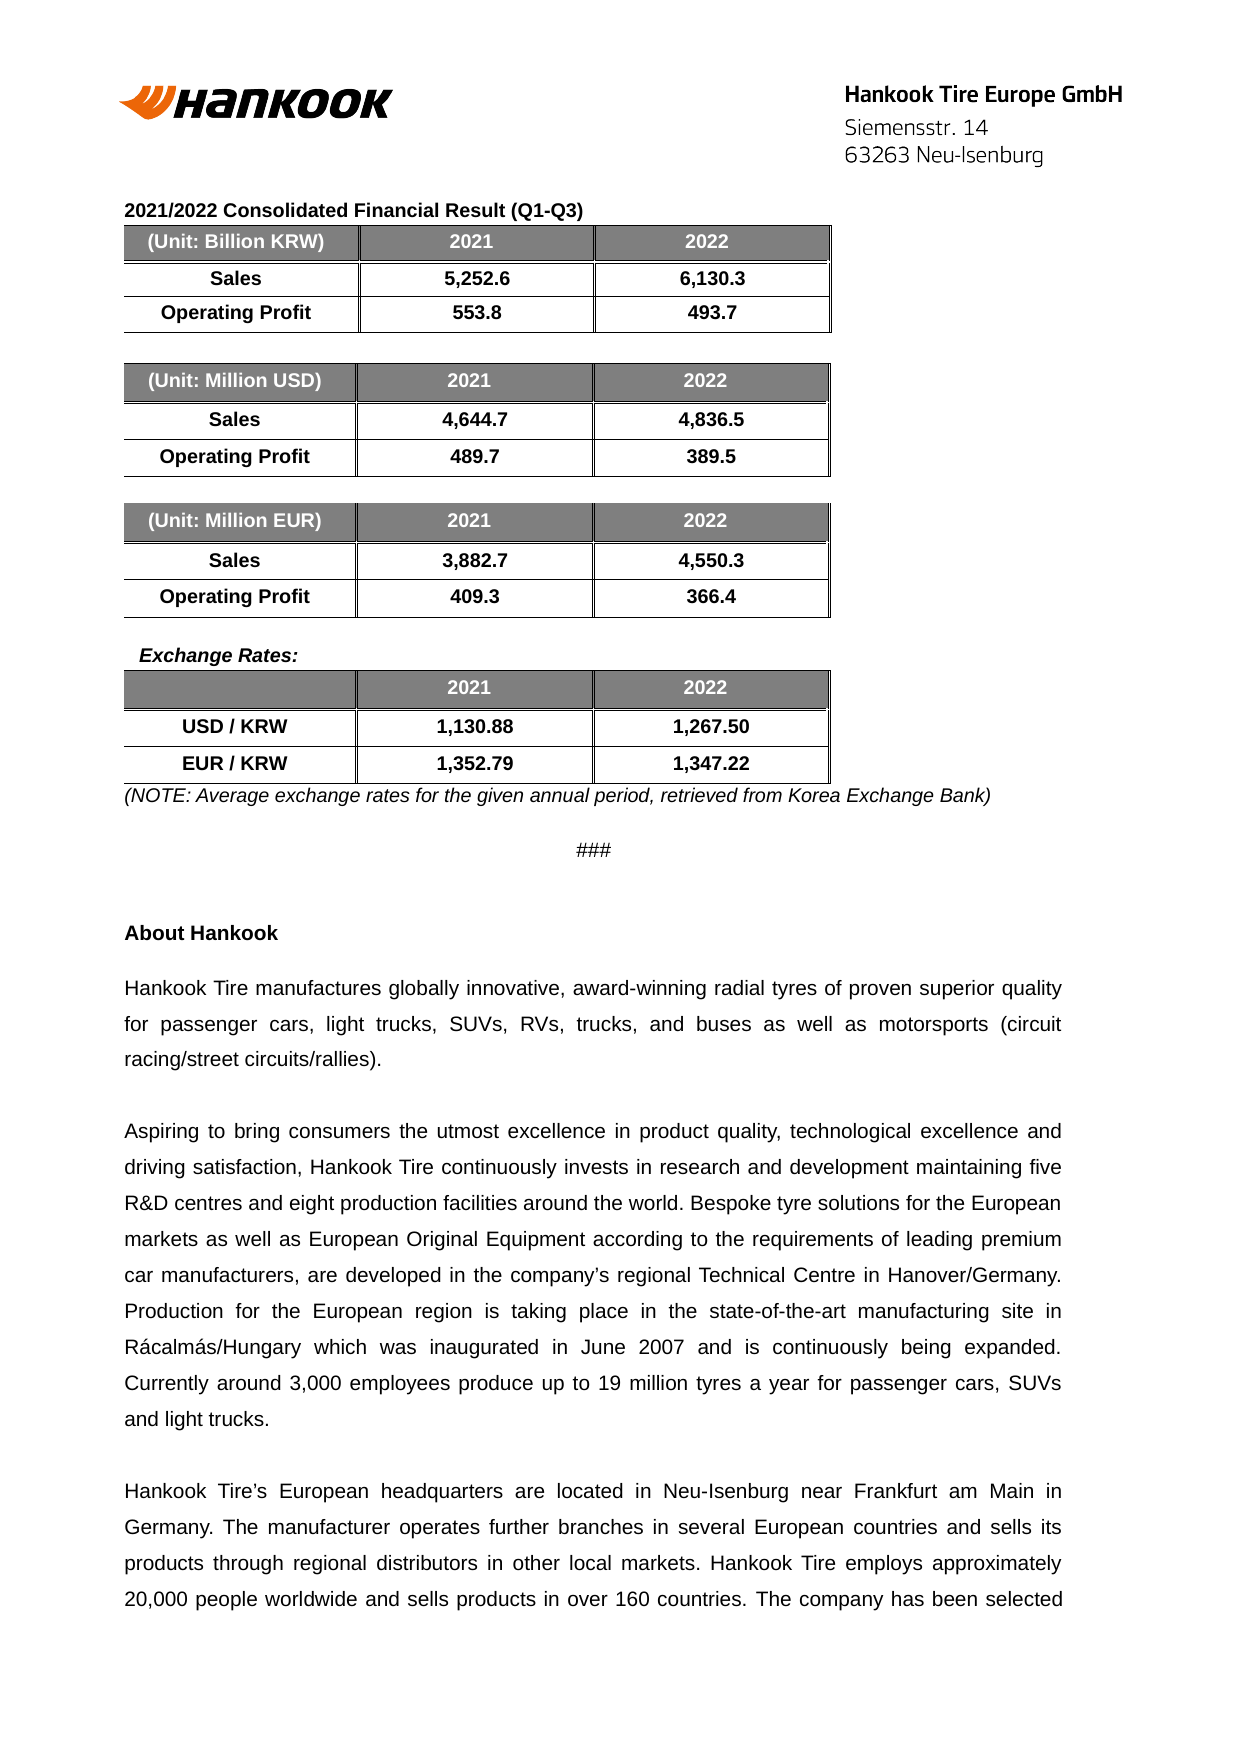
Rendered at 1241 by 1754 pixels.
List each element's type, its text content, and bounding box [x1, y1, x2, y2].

table_cell Sales [124, 404, 355, 438]
text Hankook Tire manufactures globally innovative, award-winning radial tyres of proven superior quality for passenger cars, light trucks, SUVs, RVs, trucks, and buses as well as motorsports (circuit racing/street circuits/rallies). [124, 975, 1063, 1071]
text About Hankook [124, 920, 1063, 944]
table_header 2021 [361, 226, 593, 260]
table_cell 409.3 [358, 580, 592, 617]
table_cell 493.7 [596, 297, 829, 332]
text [124, 1478, 1063, 1610]
table_header 2021 [358, 503, 592, 541]
table_cell Operating Profit [124, 297, 358, 332]
text (NOTE: Average exchange rates for the given annual period, retrieved from Korea Exchange Bank) [124, 784, 1063, 807]
table_cell 1,130.88 [358, 711, 592, 746]
table_cell 4,550.3 [593, 541, 829, 579]
table_cell 4,644.7 [358, 404, 592, 438]
table_header 2022 [596, 226, 829, 260]
table_cell 1,347.22 [595, 747, 828, 783]
text ### [124, 838, 1063, 862]
text Exchange Rates: [139, 644, 1051, 667]
table_cell 553.8 [361, 297, 593, 332]
table_header [124, 671, 355, 708]
table_cell 1,267.50 [595, 708, 828, 746]
table_header (Unit: Million EUR) [124, 503, 355, 541]
table_cell Operating Profit [124, 580, 355, 617]
table_cell 1,352.79 [358, 747, 592, 783]
table_cell 5,252.6 [361, 264, 593, 296]
table_cell Operating Profit [124, 440, 355, 476]
table_cell Sales [124, 264, 358, 296]
text 2021/2022 Consolidated Financial Result (Q1-Q3) [124, 124, 1063, 221]
table_cell 6,130.3 [595, 260, 830, 296]
table_cell USD / KRW [124, 711, 355, 746]
table_cell 4,836.5 [595, 401, 828, 438]
table_header (Unit: Billion KRW) [124, 226, 358, 260]
text Aspiring to bring consumers the utmost excellence in product quality, technological excellence and driving satisfaction, Hankook Tire continuously invests in research and development maintaining five R&D centres and eight production facilities around the world. Bespoke tyre solutions for the European markets as well as European Original Equipment according to the requirements of leading premium car manufacturers, are developed in the company’s regional Technical Centre in Hanover/Germany. Production for the European region is taking place in the state-of-the-art manufacturing site in Rácalmás/Hungary which was inaugurated in June 2007 and is continuously being expanded. Currently around 3,000 employees produce up to 19 million tyres a year for passenger cars, SUVs and light trucks. [124, 1119, 1063, 1431]
table_header 2022 [595, 671, 828, 708]
table_cell 3,882.7 [358, 544, 592, 579]
table_cell 489.7 [358, 440, 592, 476]
table_header (Unit: Million USD) [124, 364, 355, 401]
table_header 2022 [595, 503, 828, 541]
table_header 2021 [358, 671, 592, 708]
table_cell 366.4 [595, 580, 828, 617]
table_cell EUR / KRW [124, 747, 355, 783]
table_header 2021 [358, 364, 592, 401]
table_cell 389.5 [595, 440, 828, 476]
table_header 2022 [595, 364, 828, 401]
picture [0, 0, 1241, 196]
table_cell Sales [124, 544, 355, 579]
